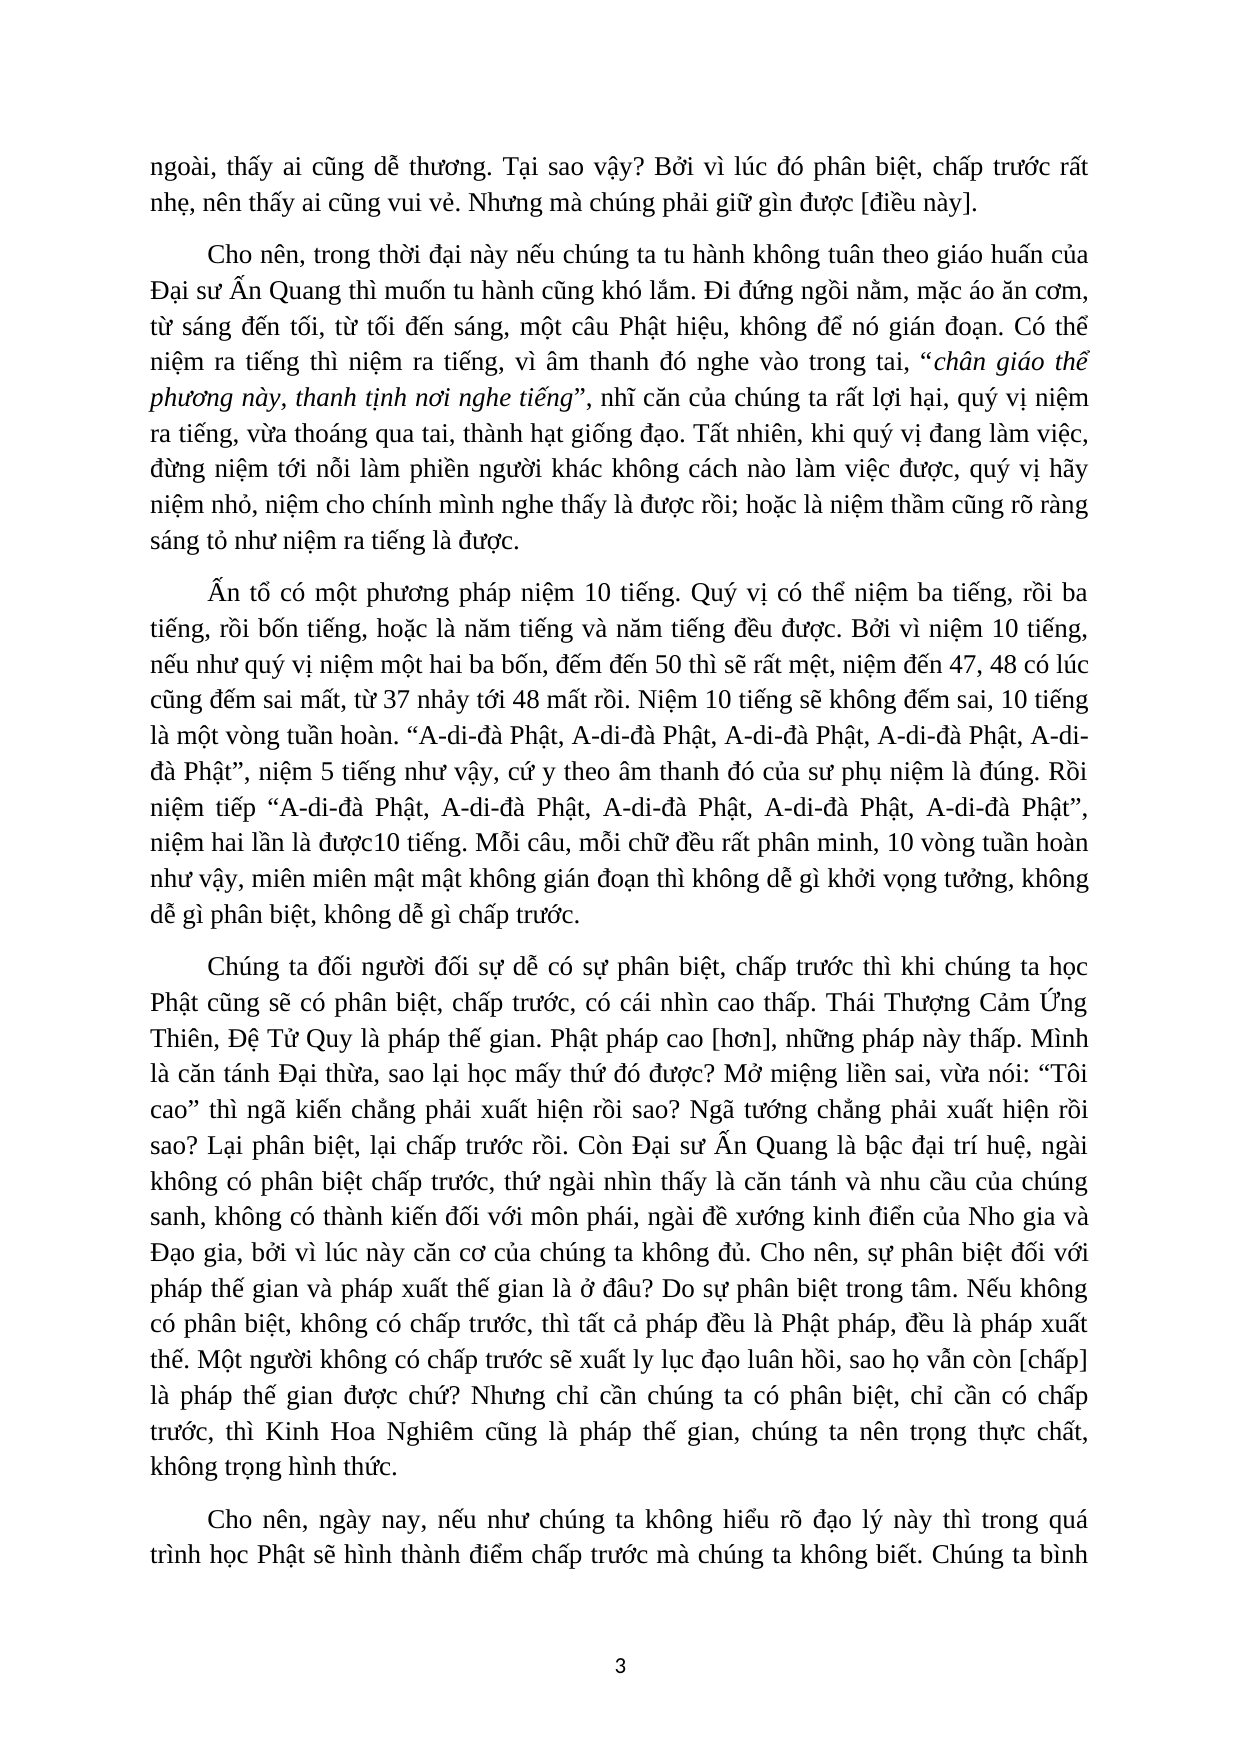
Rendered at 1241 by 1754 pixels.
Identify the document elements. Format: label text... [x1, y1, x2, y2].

text Ấn tổ có một phương pháp niệm 10 tiếng. Quý vị có thể niệm ba tiếng, rồi ba tiếng, rồi bốn tiếng, hoặc là năm tiếng và năm tiếng đều được. Bởi vì niệm 10 tiếng, nếu như quý vị niệm một hai ba bốn, đếm đến 50 thì sẽ rất mệt, niệm đến 47, 48 có lúc cũng đếm sai mất, từ 37 nhảy tới 48 mất rồi. Niệm 10 tiếng sẽ không đếm sai, 10 tiếng là một vòng tuần hoàn. “A-di-đà Phật, A-di-đà Phật, A-di-đà Phật, A-di-đà Phật, A-di-đà Phật”, niệm 5 tiếng như vậy, cứ y theo âm thanh đó của sư phụ niệm là đúng. Rồi niệm tiếp “A-di-đà Phật, A-di-đà Phật, A-di-đà Phật, A-di-đà Phật, A-di-đà Phật”, niệm hai lần là được10 tiếng. Mỗi câu, mỗi chữ đều rất phân minh, 10 vòng tuần hoàn như vậy, miên miên mật mật không gián đoạn thì không dễ gì khởi vọng tưởng, không dễ gì phân biệt, không dễ gì chấp trước. [150, 576, 1090, 929]
text Chúng ta đối người đối sự dễ có sự phân biệt, chấp trước thì khi chúng ta học Phật cũng sẽ có phân biệt, chấp trước, có cái nhìn cao thấp. Thái Thượng Cảm Ứng Thiên, Đệ Tử Quy là pháp thế gian. Phật pháp cao [hơn], những pháp này thấp. Mình là căn tánh Đại thừa, sao lại học mấy thứ đó được? Mở miệng liền sai, vừa nói: “Tôi cao” thì ngã kiến chẳng phải xuất hiện rồi sao? Ngã tướng chẳng phải xuất hiện rồi sao? Lại phân biệt, lại chấp trước rồi. Còn Đại sư Ấn Quang là bậc đại trí huệ, ngài không có phân biệt chấp trước, thứ ngài nhìn thấy là căn tánh và nhu cầu của chúng sanh, không có thành kiến đối với môn phái, ngài đề xướng kinh điển của Nho gia và Đạo gia, bởi vì lúc này căn cơ của chúng ta không đủ. Cho nên, sự phân biệt đối với pháp thế gian và pháp xuất thế gian là ở đâu? Do sự phân biệt trong tâm. Nếu không có phân biệt, không có chấp trước, thì tất cả pháp đều là Phật pháp, đều là pháp xuất thế. Một người không có chấp trước sẽ xuất ly lục đạo luân hồi, sao họ vẫn còn [chấp] là pháp thế gian được chứ? Nhưng chỉ cần chúng ta có phân biệt, chỉ cần có chấp trước, thì Kinh Hoa Nghiêm cũng là pháp thế gian, chúng ta nên trọng thực chất, không trọng hình thức. [150, 950, 1090, 1482]
text Cho nên, trong thời đại này nếu chúng ta tu hành không tuân theo giáo huấn của Đại sư Ấn Quang thì muốn tu hành cũng khó lắm. Đi đứng ngồi nằm, mặc áo ăn cơm, từ sáng đến tối, từ tối đến sáng, một câu Phật hiệu, không để nó gián đoạn. Có thể niệm ra tiếng thì niệm ra tiếng, vì âm thanh đó nghe vào trong tai, “chân giáo thể phương này, thanh tịnh nơi nghe tiếng”, nhĩ căn của chúng ta rất lợi hại, quý vị niệm ra tiếng, vừa thoáng qua tai, thành hạt giống đạo. Tất nhiên, khi quý vị đang làm việc, đừng niệm tới nỗi làm phiền người khác không cách nào làm việc được, quý vị hãy niệm nhỏ, niệm cho chính mình nghe thấy là được rồi; hoặc là niệm thầm cũng rõ ràng sáng tỏ như niệm ra tiếng là được. [150, 238, 1090, 555]
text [150, 1503, 1090, 1570]
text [150, 150, 1090, 217]
